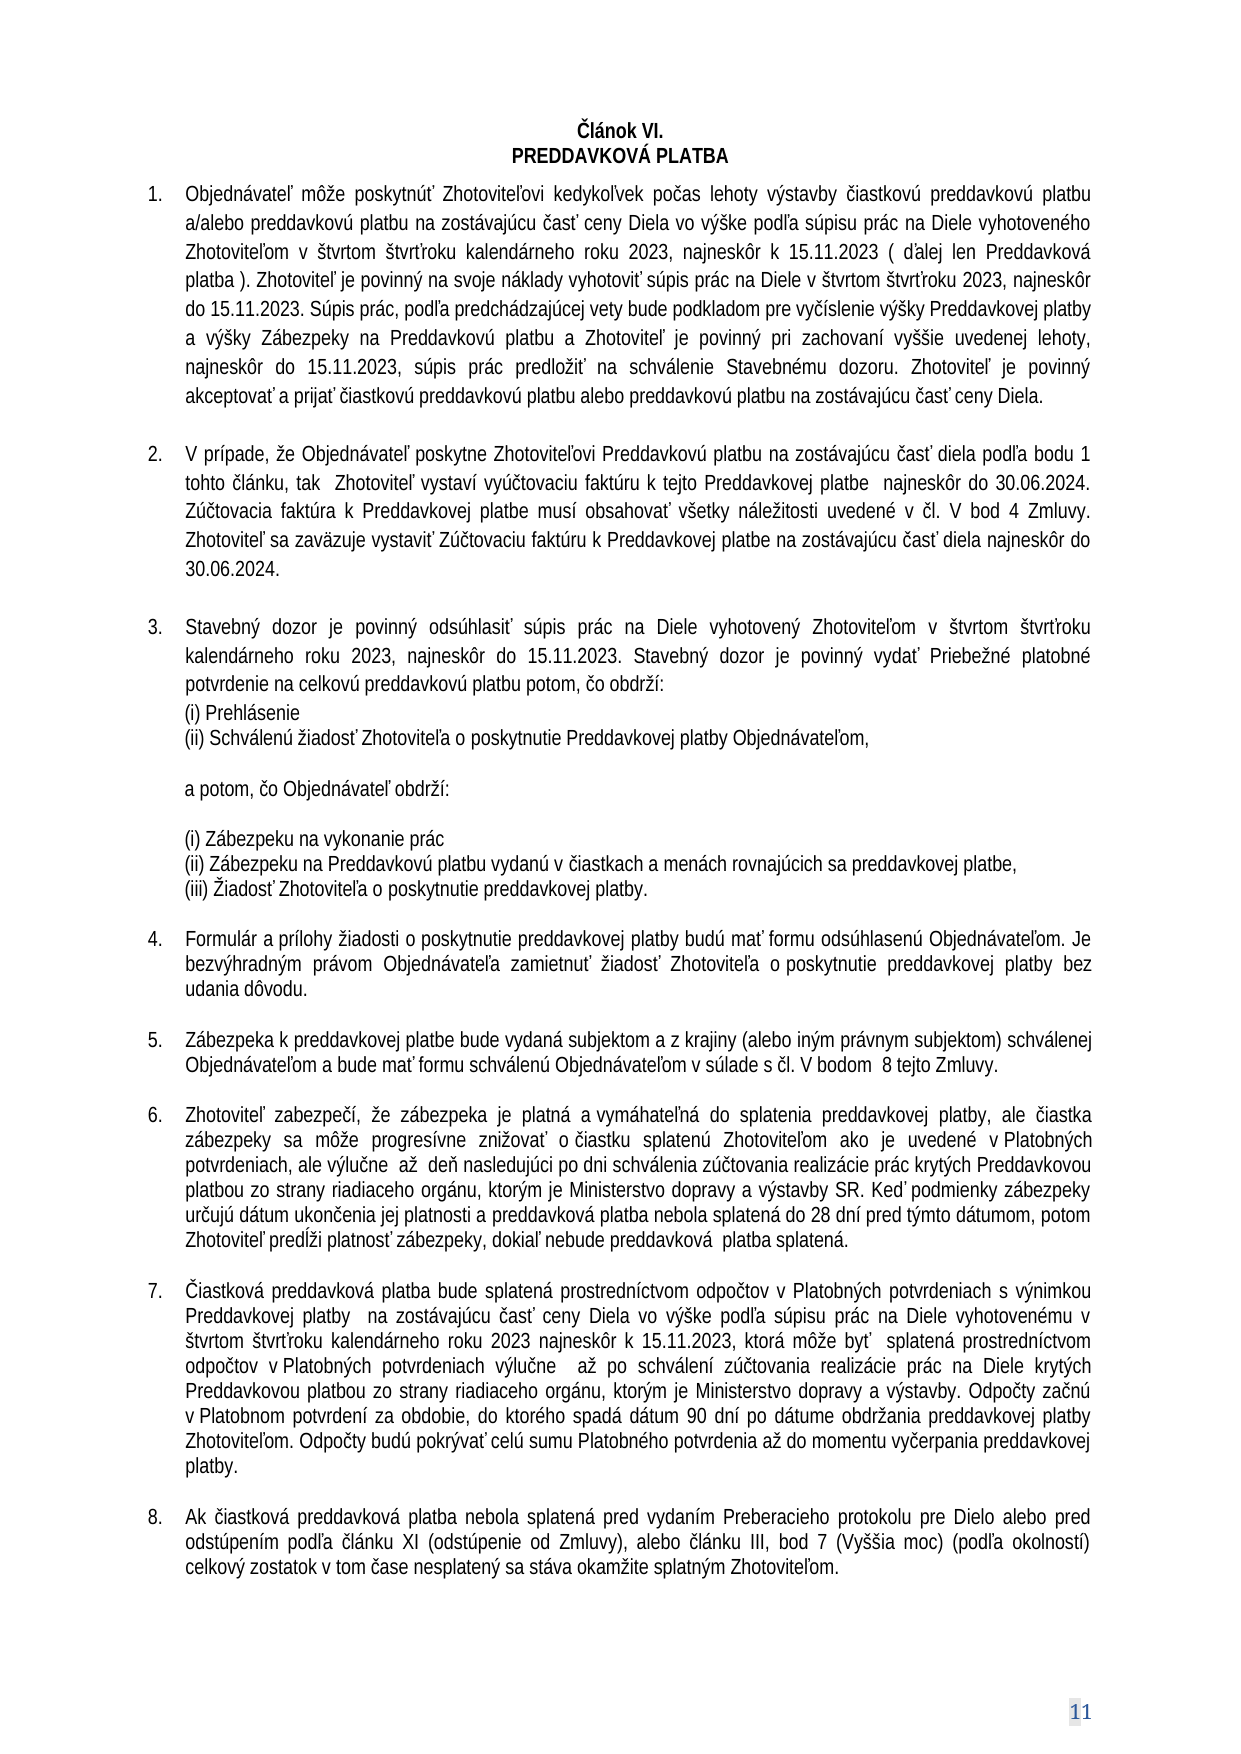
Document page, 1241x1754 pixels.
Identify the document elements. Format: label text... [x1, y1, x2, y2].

subtitle Článok VI. [148, 118, 1092, 143]
list V prípade, že Objednávateľ poskytne Zhotoviteľovi Preddavkovú platbu na zostávajúcu časť diela podľa bodu 1 tohto článku, tak Zhotoviteľ vystaví vyúčtovaciu faktúru k tejto Preddavkovej platbe najneskôr do 30.06.2024. Zúčtovacia faktúra k Preddavkovej platbe musí obsahovať všetky náležitosti uvedené v čl. V bod 4 Zmluvy. Zhotoviteľ sa zaväzuje vystaviť Zúčtovaciu faktúru k Preddavkovej platbe na zostávajúcu časť diela najneskôr do 30.06.2024. [148, 441, 1092, 581]
list Formulár a prílohy žiadosti o poskytnutie preddavkovej platby budú mať formu odsúhlasenú Objednávateľom. Je bezvýhradným právom Objednávateľa zamietnuť žiadosť Zhotoviteľa o poskytnutie preddavkovej platby bez udania dôvodu. [148, 926, 1092, 1001]
text (ii) Schválenú žiadosť Zhotoviteľa o poskytnutie Preddavkovej platby Objednávateľom, [184, 725, 1092, 750]
text a potom, čo Objednávateľ obdrží: [184, 776, 1092, 801]
list Zhotoviteľ zabezpečí, že zábezpeka je platná a vymáhateľná do splatenia preddavkovej platby, ale čiastka zábezpeky sa môže progresívne znižovať o čiastku splatenú Zhotoviteľom ako je uvedené v Platobných potvrdeniach, ale výlučne až deň nasledujúci po dni schválenia zúčtovania realizácie prác krytých Preddavkovou platbou zo strany riadiaceho orgánu, ktorým je Ministerstvo dopravy a výstavby SR. Keď podmienky zábezpeky určujú dátum ukončenia jej platnosti a preddavková platba nebola splatená do 28 dní pred týmto dátumom, potom Zhotoviteľ predĺži platnosť zábezpeky, dokiaľ nebude preddavková platba splatená. [148, 1102, 1092, 1252]
text (ii) Zábezpeku na Preddavkovú platbu vydanú v čiastkach a menách rovnajúcich sa preddavkovej platbe, [184, 851, 1092, 876]
list Objednávateľ môže poskytnúť Zhotoviteľovi kedykoľvek počas lehoty výstavby čiastkovú preddavkovú platbu a/alebo preddavkovú platbu na zostávajúcu časť ceny Diela vo výške podľa súpisu prác na Diele vyhotoveného Zhotoviteľom v štvrtom štvrťroku kalendárneho roku 2023, najneskôr k 15.11.2023 ( ďalej len Preddavková platba ). Zhotoviteľ je povinný na svoje náklady vyhotoviť súpis prác na Diele v štvrtom štvrťroku 2023, najneskôr do 15.11.2023. Súpis prác, podľa predchádzajúcej vety bude podkladom pre vyčíslenie výšky Preddavkovej platby a výšky Zábezpeky na Preddavkovú platbu a Zhotoviteľ je povinný pri zachovaní vyššie uvedenej lehoty, najneskôr do 15.11.2023, súpis prác predložiť na schválenie Stavebnému dozoru. Zhotoviteľ je povinný akceptovať a prijať čiastkovú preddavkovú platbu alebo preddavkovú platbu na zostávajúcu časť ceny Diela. [148, 181, 1092, 408]
text (i) Zábezpeku na vykonanie prác [184, 826, 1092, 851]
list Čiastková preddavková platba bude splatená prostredníctvom odpočtov v Platobných potvrdeniach s výnimkou Preddavkovej platby na zostávajúcu časť ceny Diela vo výške podľa súpisu prác na Diele vyhotovenému v štvrtom štvrťroku kalendárneho roku 2023 najneskôr k 15.11.2023, ktorá môže byť splatená prostredníctvom odpočtov v Platobných potvrdeniach výlučne až po schválení zúčtovania realizácie prác na Diele krytých Preddavkovou platbou zo strany riadiaceho orgánu, ktorým je Ministerstvo dopravy a výstavby. Odpočty začnú v Platobnom potvrdení za obdobie, do ktorého spadá dátum 90 dní po dátume obdržania preddavkovej platby Zhotoviteľom. Odpočty budú pokrývať celú sumu Platobného potvrdenia až do momentu vyčerpania preddavkovej platby. [148, 1278, 1092, 1478]
list Zábezpeka k preddavkovej platbe bude vydaná subjektom a z krajiny (alebo iným právnym subjektom) schválenej Objednávateľom a bude mať formu schválenú Objednávateľom v súlade s čl. V bodom 8 tejto Zmluvy. [148, 1027, 1092, 1077]
text (i) Prehlásenie [184, 700, 1092, 725]
text (iii) Žiadosť Zhotoviteľa o poskytnutie preddavkovej platby. [184, 876, 1092, 901]
subtitle PREDDAVKOVÁ PLATBA [148, 143, 1092, 168]
list Ak čiastková preddavková platba nebola splatená pred vydaním Preberacieho protokolu pre Dielo alebo pred odstúpením podľa článku XI (odstúpenie od Zmluvy), alebo článku III, bod 7 (Vyššia moc) (podľa okolností) celkový zostatok v tom čase nesplatený sa stáva okamžite splatným Zhotoviteľom. [148, 1503, 1092, 1579]
list Stavebný dozor je povinný odsúhlasiť súpis prác na Diele vyhotovený Zhotoviteľom v štvrtom štvrťroku kalendárneho roku 2023, najneskôr do 15.11.2023. Stavebný dozor je povinný vydať Priebežné platobné potvrdenie na celkovú preddavkovú platbu potom, čo obdrží: [148, 614, 1092, 696]
